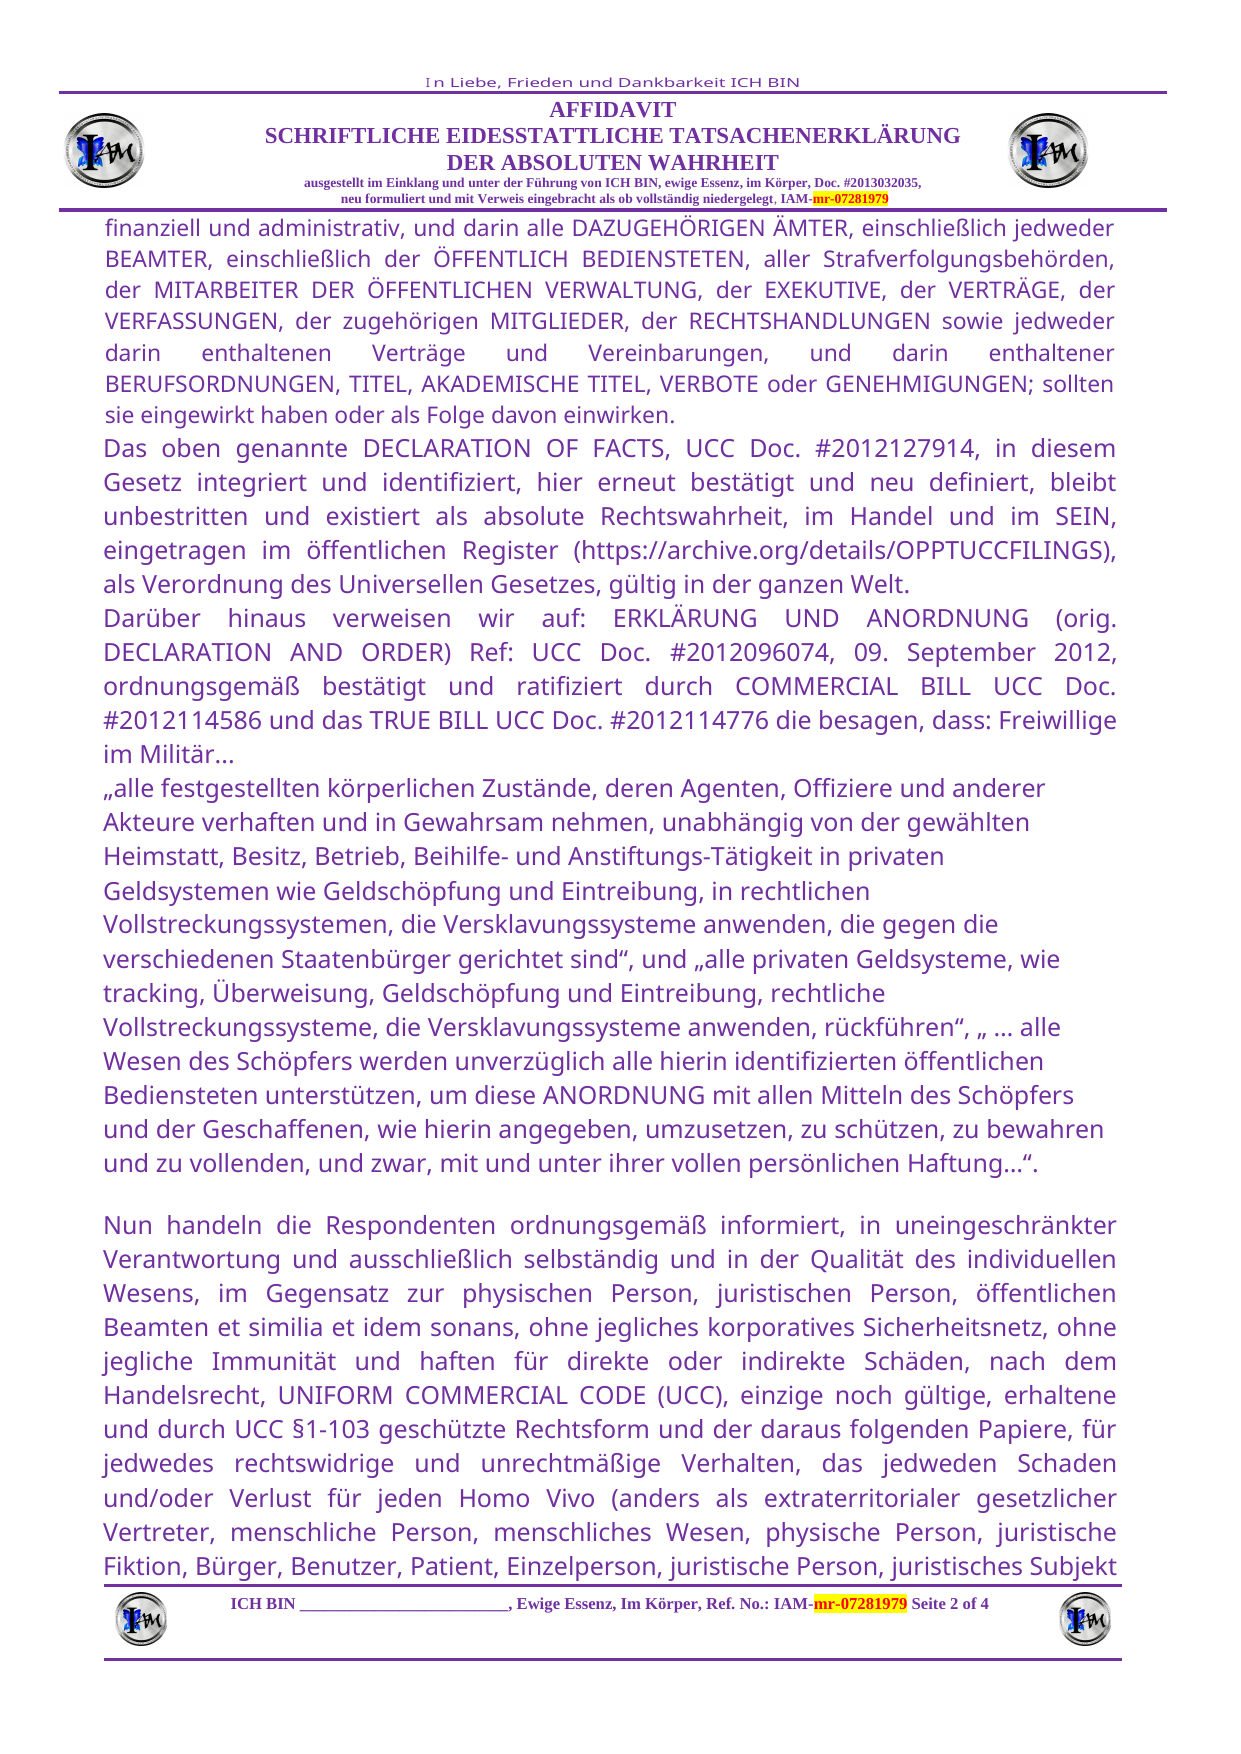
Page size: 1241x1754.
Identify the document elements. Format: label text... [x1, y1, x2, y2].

picture [1007, 113, 1089, 188]
text Das oben genannte DECLARATION OF FACTS, UCC Doc. #2012127914, in diesem Gesetz integriert und identifiziert, hier erneut bestätigt und neu definiert, bleibt unbestritten und existiert als absolute Rechtswahrheit, im Handel und im SEIN, eingetragen im öffentlichen Register (https://archive.org/details/OPPTUCCFILINGS), als Verordnung des Universellen Gesetzes, gültig in der ganzen Welt. [103, 430, 1118, 601]
text „alle festgestellten körperlichen Zustände, deren Agenten, Offiziere und anderer Akteure verhaften und in Gewahrsam nehmen, unabhängig von der gewählten Heimstatt, Besitz, Betrieb, Beihilfe- und Anstiftungs-Tätigkeit in privaten Geldsystemen wie Geldschöpfung und Eintreibung, in rechtlichen Vollstreckungssystemen, die Versklavungssysteme anwenden, die gegen die verschiedenen Staatenbürger gerichtet sind“, und „alle privaten Geldsysteme, wie tracking, Überweisung, Geldschöpfung und Eintreibung, rechtliche Vollstreckungssysteme, die Versklavungssysteme anwenden, rückführen“, „ … alle Wesen des Schöpfers werden unverzüglich alle hierin identifizierten öffentlichen Bediensteten unterstützen, um diese ANORDNUNG mit allen Mitteln des Schöpfers und der Geschaffenen, wie hierin angegeben, umzusetzen, zu schützen, zu bewahren und zu vollenden, und zwar, mit und unter ihrer vollen persönlichen Haftung…“. [103, 771, 1118, 1208]
picture [63, 113, 145, 188]
picture [114, 1592, 168, 1646]
text Darüber hinaus verweisen wir auf: ERKLÄRUNG UND ANORDNUNG (orig. DECLARATION AND ORDER) Ref: UCC Doc. #2012096074, 09. September 2012, ordnungsgemäß bestätigt und ratifiziert durch COMMERCIAL BILL UCC Doc. #2012114586 und das TRUE BILL UCC Doc. #2012114776 die besagen, dass: Freiwillige im Militär... [103, 601, 1118, 771]
picture [1058, 1592, 1112, 1646]
